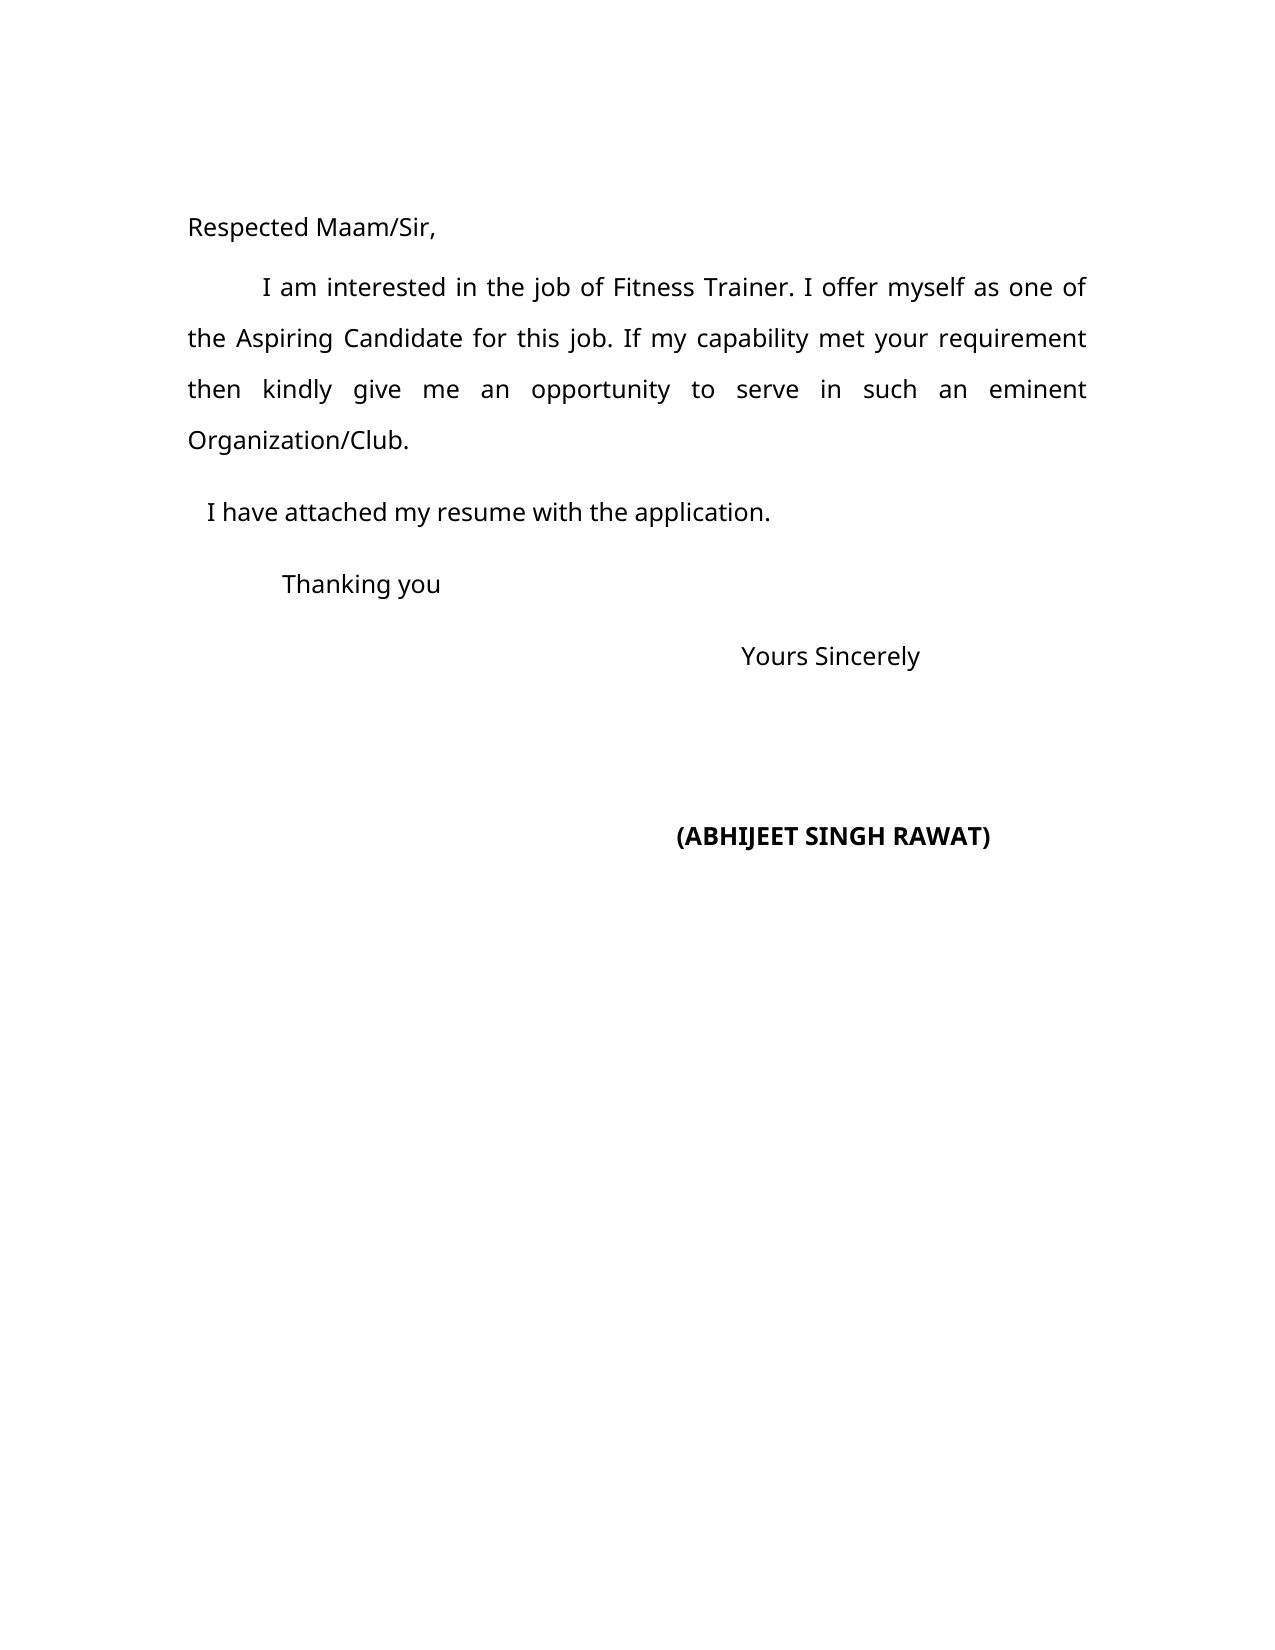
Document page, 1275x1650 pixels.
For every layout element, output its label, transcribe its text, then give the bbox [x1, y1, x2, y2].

text Respected Maam/Sir, [187, 209, 1087, 244]
text I am interested in the job of Fitness Trainer. I offer myself as one of the Aspiring Candidate for this job. If my capability met your requirement then kindly give me an opportunity to serve in such an eminent Organization/Club. [187, 269, 1087, 457]
text I have attached my resume with the application. [187, 494, 1087, 529]
text (ABHIJEET SINGH RAWAT) [187, 818, 1087, 852]
text Yours Sincerely [187, 638, 1087, 672]
text Thanking you [187, 566, 1087, 601]
